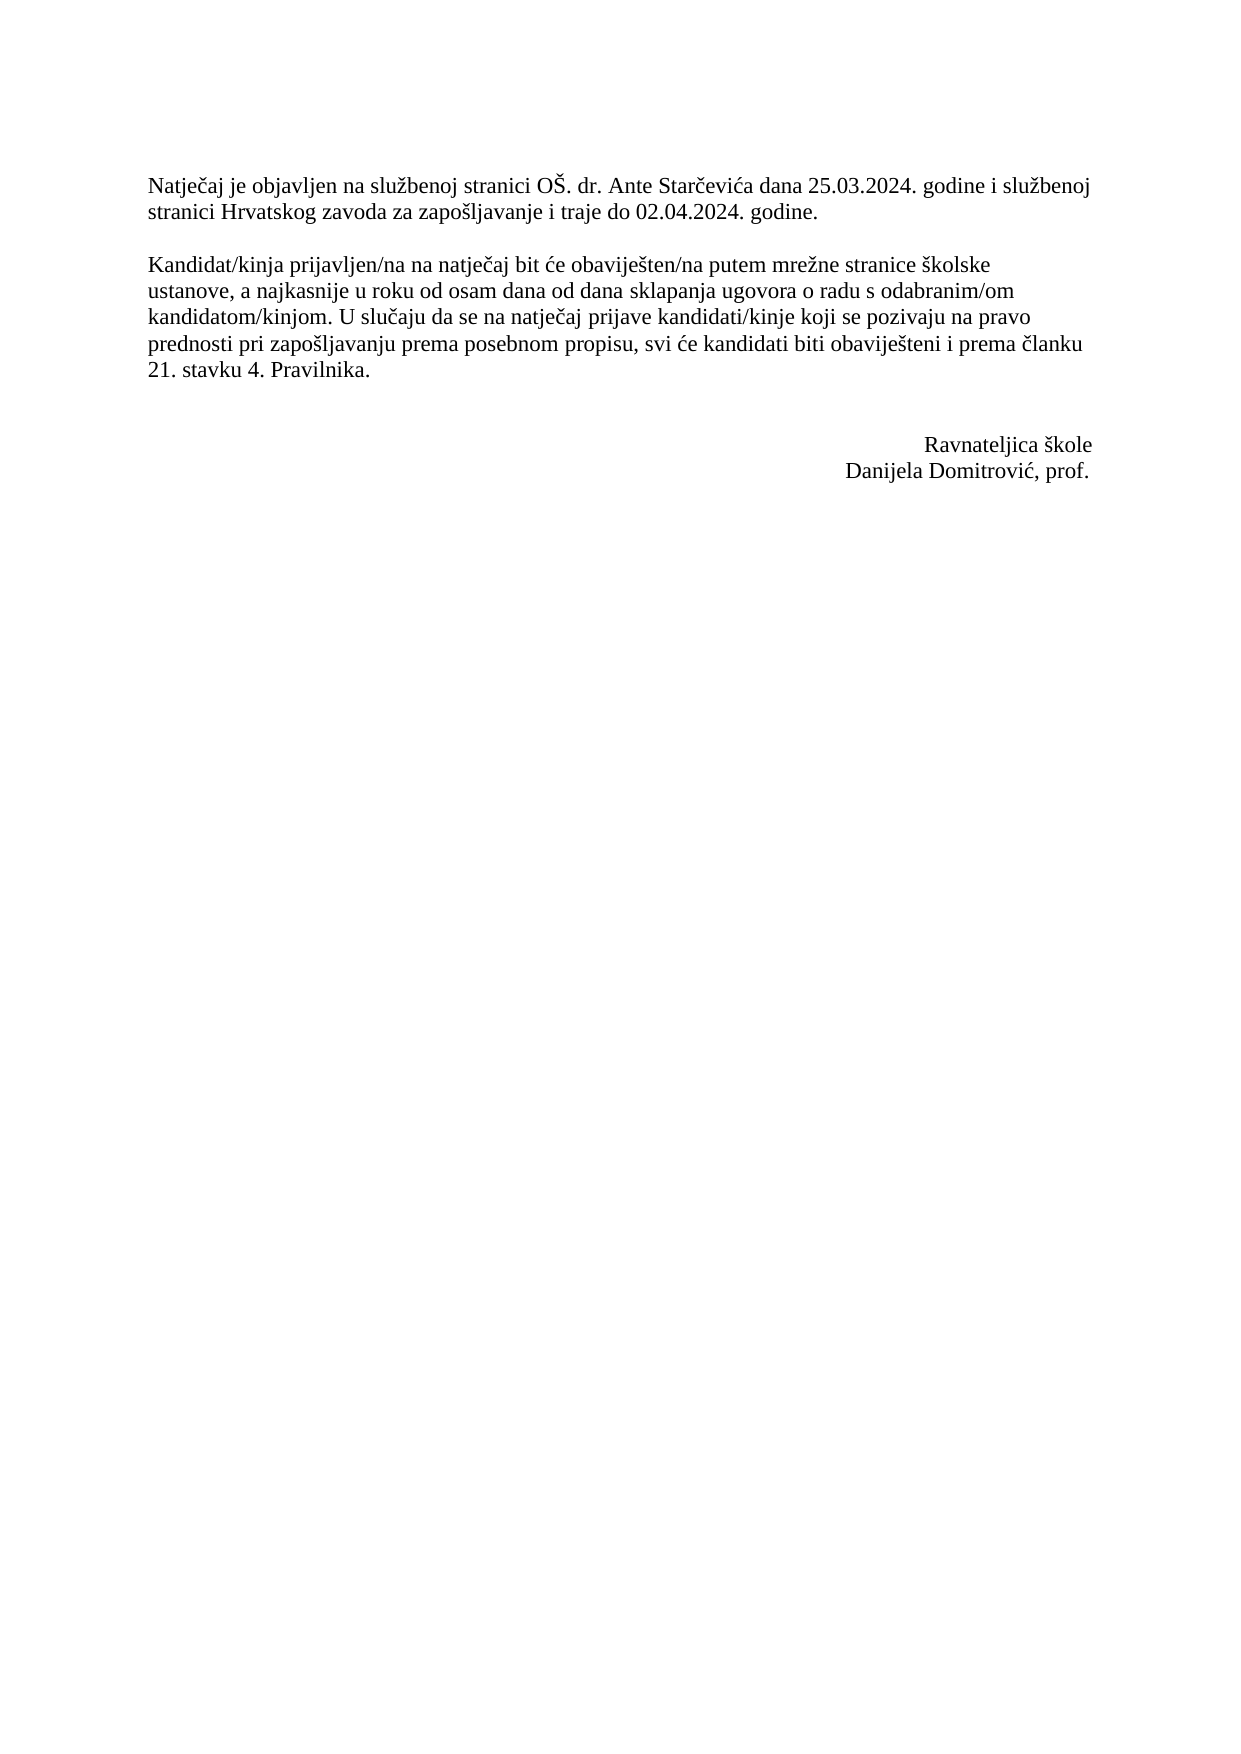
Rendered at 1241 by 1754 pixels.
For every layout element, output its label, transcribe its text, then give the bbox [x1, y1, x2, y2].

text Kandidat/kinja prijavljen/na na natječaj bit će obaviješten/na putem mrežne stranice školske ustanove, a najkasnije u roku od osam dana od dana sklapanja ugovora o radu s odabranim/om kandidatom/kinjom. U slučaju da se na natječaj prijave kandidati/kinje koji se pozivaju na pravo prednosti pri zapošljavanju prema posebnom propisu, svi će kandidati biti obaviješteni i prema članku 21. stavku 4. Pravilnika. [148, 224, 1093, 382]
text Natječaj je objavljen na službenoj stranici OŠ. dr. Ante Starčevića dana 25.03.2024. godine i službenoj stranici Hrvatskog zavoda za zapošljavanje i traje do 02.04.2024. godine. [148, 172, 1093, 224]
text Danijela Domitrović, prof. [148, 457, 1093, 483]
text Ravnateljica škole [148, 431, 1093, 457]
